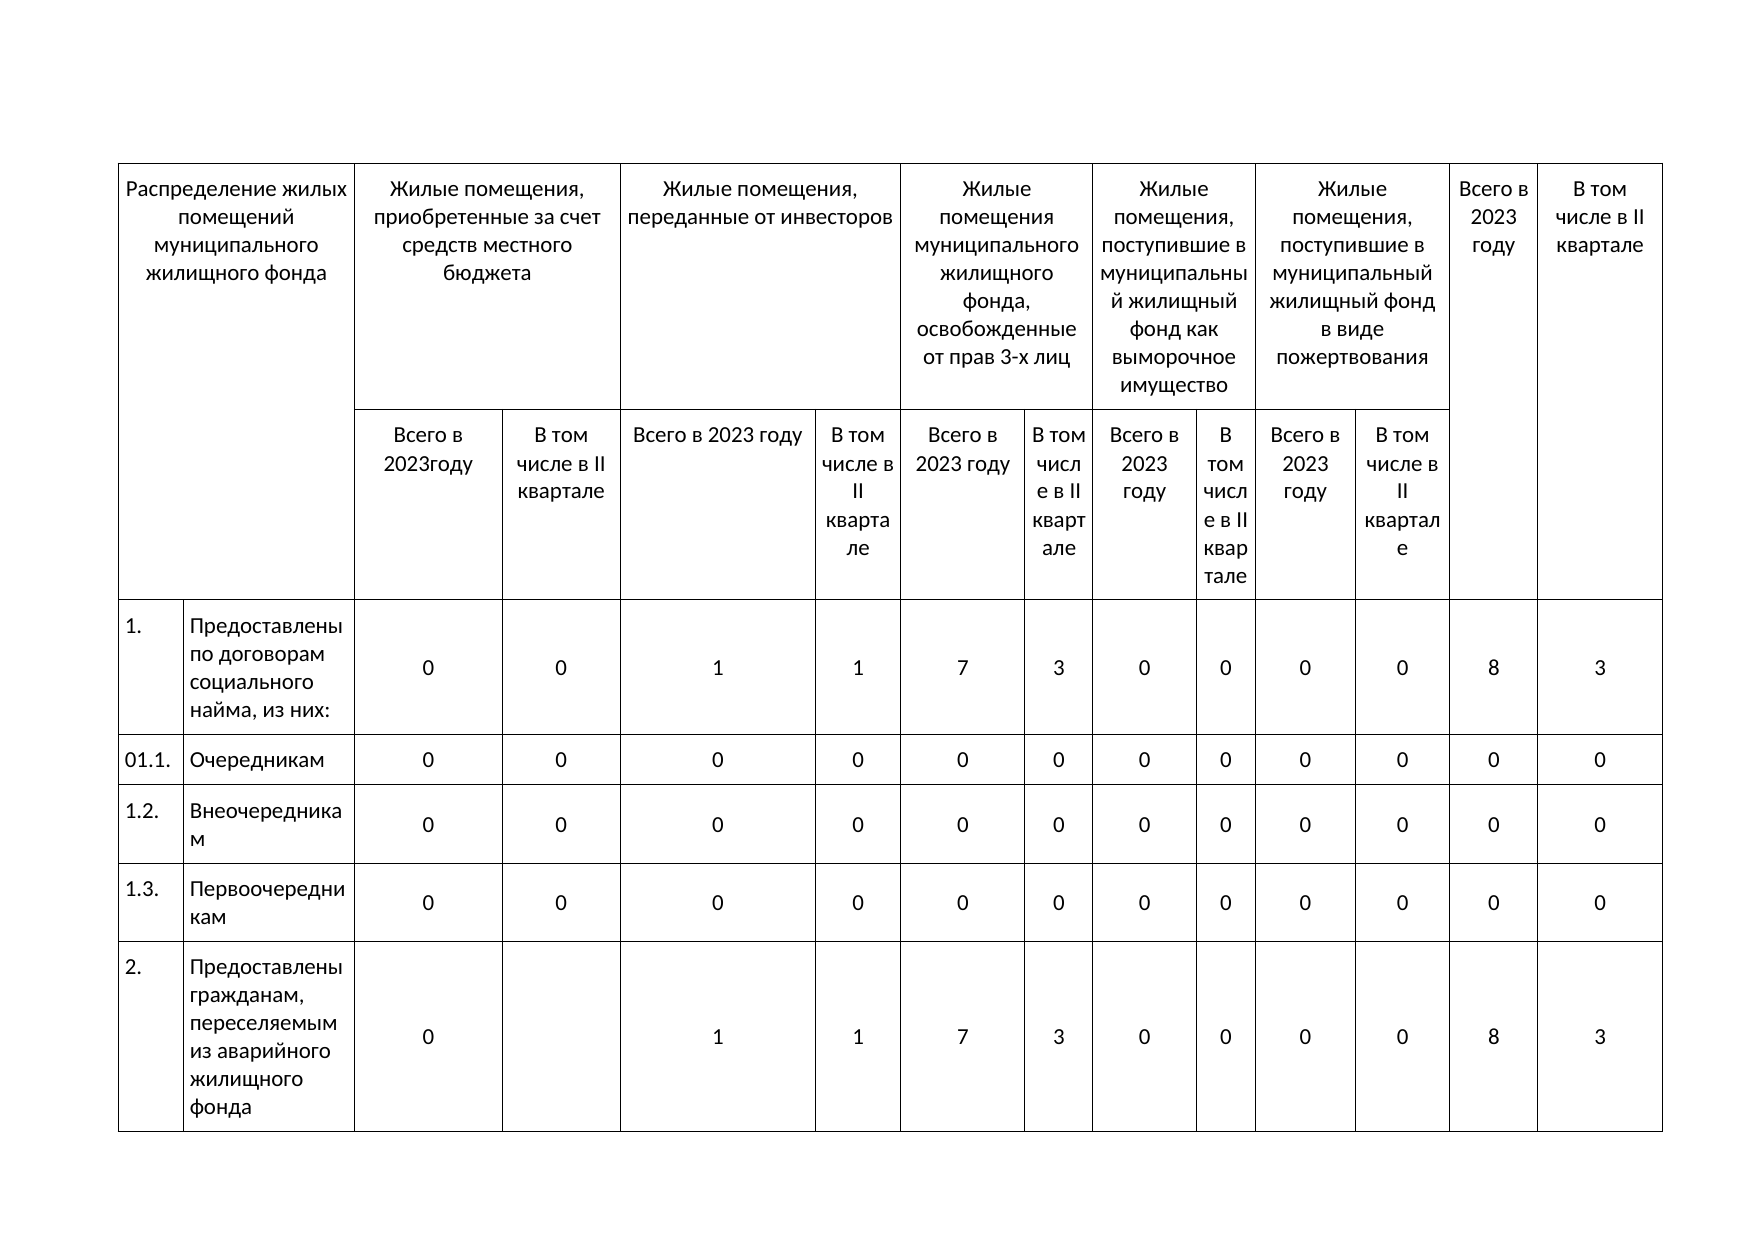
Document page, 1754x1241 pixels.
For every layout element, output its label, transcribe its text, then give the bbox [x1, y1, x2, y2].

table_cell 1 [621, 942, 815, 1131]
table_cell 0 [355, 864, 502, 941]
table_cell 0 [816, 864, 900, 941]
table_cell В том числе в II квартале [1356, 410, 1449, 599]
table_cell 0 [901, 864, 1024, 941]
table_cell 0 [355, 942, 502, 1131]
table_header Жилые помещения, переданные от инвесторов [621, 164, 900, 409]
table_cell 0 [1093, 864, 1196, 941]
table_cell Внеочередникам [184, 785, 354, 862]
table_cell 0 [901, 785, 1024, 862]
table_cell 0 [1450, 785, 1537, 862]
table_cell 7 [901, 600, 1024, 734]
table_cell 0 [1256, 785, 1355, 862]
table_cell 8 [1450, 600, 1537, 734]
table_cell 0 [1256, 600, 1355, 734]
table_cell 0 [1025, 785, 1092, 862]
table_cell 0 [1450, 864, 1537, 941]
table_cell Очередникам [184, 735, 354, 784]
table_cell 3 [1025, 600, 1092, 734]
table_cell 1 [816, 600, 900, 734]
table_cell 0 [503, 735, 620, 784]
table_header Всего в 2023 году [1450, 164, 1537, 599]
table_cell 0 [1256, 864, 1355, 941]
table_cell Всего в 2023 году [621, 410, 815, 599]
table_cell 0 [355, 600, 502, 734]
table_cell 0 [503, 785, 620, 862]
table_cell 0 [1025, 864, 1092, 941]
table_cell 3 [1538, 600, 1662, 734]
table_cell В том числе в II квартале [1197, 410, 1255, 599]
table_cell В том числе в II квартале [503, 410, 620, 599]
table_cell 0 [503, 864, 620, 941]
table_cell 0 [1256, 942, 1355, 1131]
table_cell 0 [1356, 600, 1449, 734]
table_header Распределение жилых помещений муниципального жилищного фонда [119, 164, 354, 599]
table_header Жилые помещения, поступившие в муниципальный жилищный фонд как выморочное имущество [1093, 164, 1255, 409]
table_cell 0 [621, 864, 815, 941]
table_cell 1 [816, 942, 900, 1131]
table_cell 0 [355, 785, 502, 862]
table_cell 0 [1197, 864, 1255, 941]
table_cell 0 [1197, 600, 1255, 734]
table_cell 1 [621, 600, 815, 734]
table_cell 3 [1538, 942, 1662, 1131]
table_cell Всего в 2023 году [901, 410, 1024, 599]
table_cell 01.1. [119, 735, 183, 784]
table_cell 0 [1093, 735, 1196, 784]
table_cell Всего в 2023 году [1093, 410, 1196, 599]
table_cell 0 [1538, 735, 1662, 784]
table_cell 0 [1356, 735, 1449, 784]
table_cell 7 [901, 942, 1024, 1131]
table_cell Предоставлены гражданам, переселяемым из аварийного жилищного фонда [184, 942, 354, 1131]
table_cell 8 [1450, 942, 1537, 1131]
table_cell 1.3. [119, 864, 183, 941]
table_cell 0 [1025, 735, 1092, 784]
table_cell 0 [1197, 735, 1255, 784]
table_cell Всего в 2023году [355, 410, 502, 599]
table_cell Предоставлены по договорам социального найма, из них: [184, 600, 354, 734]
table_cell 0 [1538, 785, 1662, 862]
table_cell 0 [1356, 785, 1449, 862]
table_cell 0 [1093, 942, 1196, 1131]
table_cell Первоочередникам [184, 864, 354, 941]
table_cell [503, 942, 620, 1131]
table_cell 0 [816, 735, 900, 784]
table_cell 0 [621, 735, 815, 784]
table_cell 0 [1538, 864, 1662, 941]
table_cell В том числе в II квартале [1025, 410, 1092, 599]
table_header Жилые помещения, поступившие в муниципальный жилищный фонд в виде пожертвования [1256, 164, 1449, 409]
table_cell 0 [621, 785, 815, 862]
table_cell 0 [1356, 864, 1449, 941]
table_header Жилые помещения муниципального жилищного фонда, освобожденные от прав 3-х лиц [901, 164, 1092, 409]
table_cell 0 [503, 600, 620, 734]
table_cell 3 [1025, 942, 1092, 1131]
table_cell 0 [1256, 735, 1355, 784]
table_cell 0 [1197, 942, 1255, 1131]
table_cell В том числе в II квартале [816, 410, 900, 599]
table_cell 1. [119, 600, 183, 734]
table_header В том числе в II квартале [1538, 164, 1662, 599]
table_cell 2. [119, 942, 183, 1131]
table_cell 1.2. [119, 785, 183, 862]
table_cell 0 [1197, 785, 1255, 862]
table_header Жилые помещения, приобретенные за счет средств местного бюджета [355, 164, 620, 409]
table_cell 0 [901, 735, 1024, 784]
table_cell 0 [355, 735, 502, 784]
table_cell 0 [1450, 735, 1537, 784]
table_cell 0 [1093, 600, 1196, 734]
table_cell 0 [816, 785, 900, 862]
table_cell Всего в 2023 году [1256, 410, 1355, 599]
table_cell 0 [1356, 942, 1449, 1131]
table_cell 0 [1093, 785, 1196, 862]
